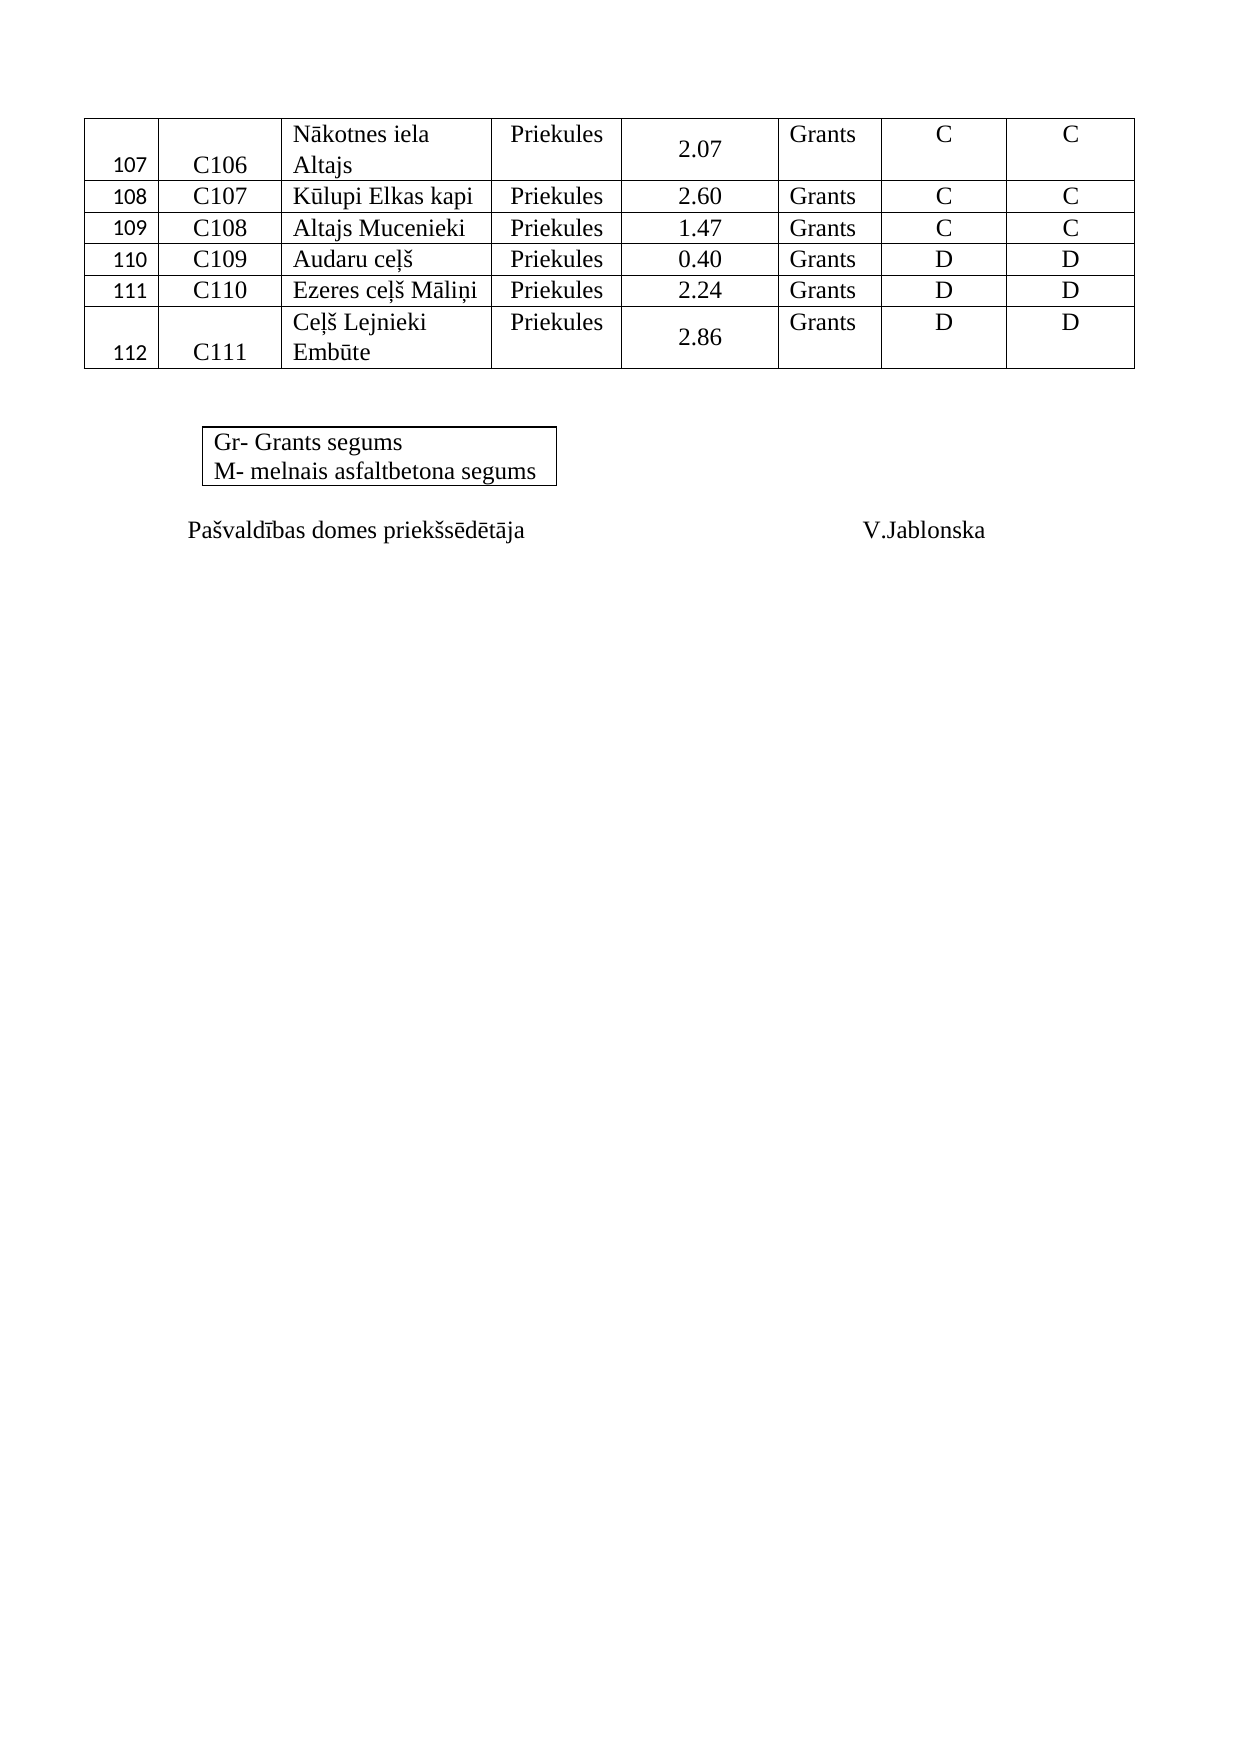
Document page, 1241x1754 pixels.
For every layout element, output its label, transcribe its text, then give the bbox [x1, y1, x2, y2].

table_cell Grants [779, 244, 881, 274]
table_cell 2.07 [622, 119, 778, 180]
table_cell D [1007, 276, 1134, 306]
table_cell Priekules [492, 307, 621, 368]
table_cell C [882, 119, 1006, 180]
table_cell Kūlupi Elkas kapi [282, 181, 491, 212]
table_cell C [1007, 119, 1134, 180]
table_cell Audaru ceļš [282, 244, 491, 274]
table_cell D [882, 276, 1006, 306]
table_cell 0.40 [622, 244, 778, 274]
table_cell C106 [159, 119, 281, 180]
table_cell C [882, 213, 1006, 243]
table_cell Grants [779, 276, 881, 306]
table_cell Grants [779, 181, 881, 212]
table_cell Priekules [492, 244, 621, 274]
table_cell D [1007, 307, 1134, 368]
table_cell D [882, 307, 1006, 368]
table_cell Priekules [492, 119, 621, 180]
text Pašvaldības domes priekšsēdētāja V.Jablonska [187, 515, 1053, 543]
table_cell Nākotnes iela Altajs [282, 119, 491, 180]
table_cell C [882, 181, 1006, 212]
table_header Gr- Grants segums M- melnais asfaltbetona segums [203, 428, 556, 485]
table_cell Priekules [492, 276, 621, 306]
table_cell 109 [85, 213, 158, 243]
table_cell Ceļš Lejnieki Embūte [282, 307, 491, 368]
table_cell D [882, 244, 1006, 274]
table_cell 110 [85, 244, 158, 274]
table_cell C [1007, 181, 1134, 212]
table_cell 112 [85, 307, 158, 368]
table_cell Priekules [492, 181, 621, 212]
table_cell C107 [159, 181, 281, 212]
table_cell C111 [159, 307, 281, 368]
table_cell Altajs Mucenieki [282, 213, 491, 243]
table_cell Priekules [492, 213, 621, 243]
table_cell C109 [159, 244, 281, 274]
table_cell 2.60 [622, 181, 778, 212]
table_cell 107 [85, 119, 158, 180]
table_cell D [1007, 244, 1134, 274]
table_cell Ezeres ceļš Māliņi [282, 276, 491, 306]
table_cell 108 [85, 181, 158, 212]
table_cell Grants [779, 213, 881, 243]
table_cell Grants [779, 119, 881, 180]
table_cell Grants [779, 307, 881, 368]
table_cell C108 [159, 213, 281, 243]
table_cell 1.47 [622, 213, 778, 243]
table_cell C110 [159, 276, 281, 306]
table_cell 111 [85, 276, 158, 306]
table_cell C [1007, 213, 1134, 243]
table_cell 2.86 [622, 307, 778, 368]
table_cell 2.24 [622, 276, 778, 306]
